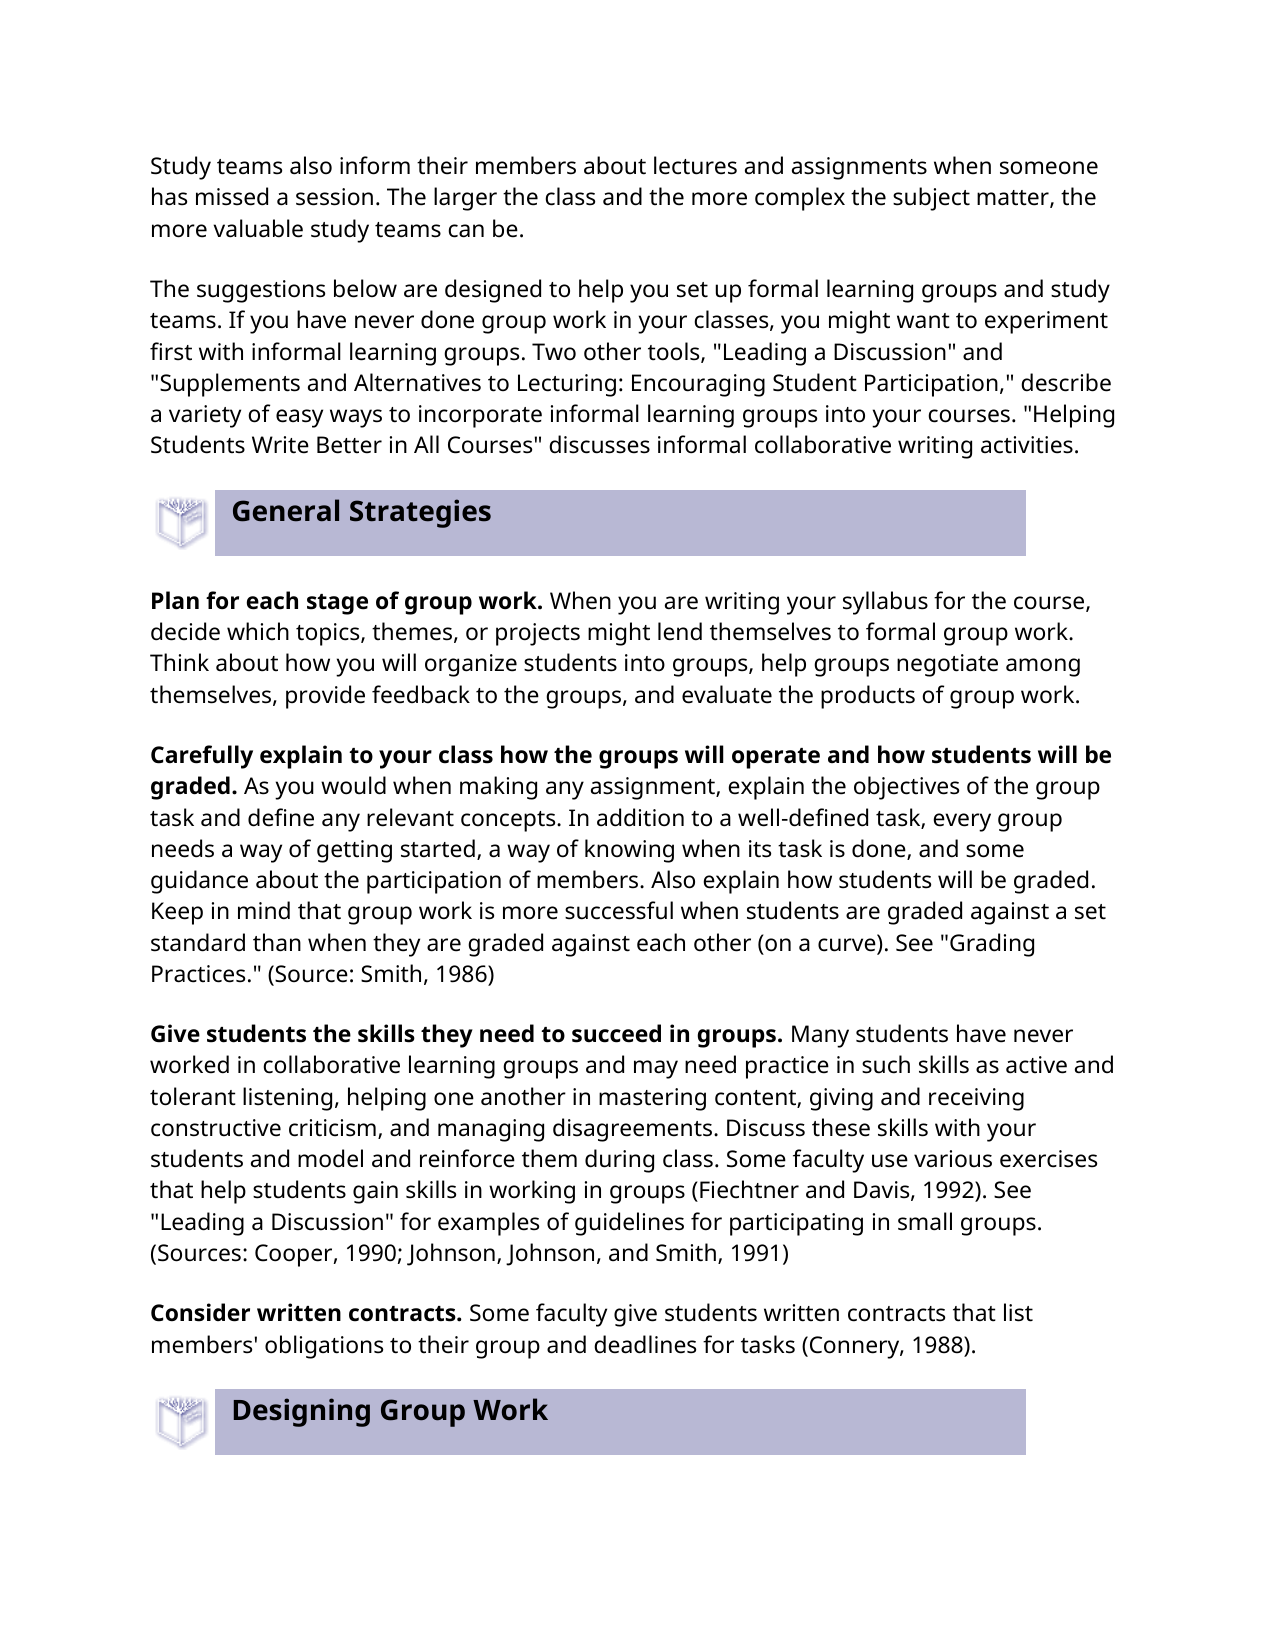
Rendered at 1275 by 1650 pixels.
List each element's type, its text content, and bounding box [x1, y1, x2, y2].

table_header [149, 490, 215, 556]
table_header Designing Group Work [215, 1389, 1026, 1455]
text The suggestions below are designed to help you set up formal learning groups and study teams. If you have never done group work in your classes, you might want to experiment first with informal learning groups. Two other tools, "Leading a Discussion" and "Supplements and Alternatives to Lecturing: Encouraging Student Participation," describe a variety of easy ways to incorporate informal learning groups into your courses. "Helping Students Write Better in All Courses" discusses informal collaborative writing activities. [150, 273, 1125, 460]
text Plan for each stage of group work. When you are writing your syllabus for the course, decide which topics, themes, or projects might lend themselves to formal group work. Think about how you will organize students into groups, help groups negotiate among themselves, provide feedback to the groups, and evaluate the products of group work. [150, 585, 1125, 710]
table_header General Strategies [215, 490, 1026, 556]
text Consider written contracts. Some faculty give students written contracts that list members' obligations to their group and deadlines for tasks (Connery, 1988). [150, 1297, 1125, 1360]
text Carefully explain to your class how the groups will operate and how students will be graded. As you would when making any assignment, explain the objectives of the group task and define any relevant concepts. In addition to a well-defined task, every group needs a way of getting started, a way of knowing when its task is done, and some guidance about the participation of members. Also explain how students will be graded. Keep in mind that group work is more successful when students are graded against a set standard than when they are graded against each other (on a curve). See "Grading Practices." (Source: Smith, 1986) [150, 739, 1125, 989]
table_header [149, 1389, 215, 1455]
text Give students the skills they need to succeed in groups. Many students have never worked in collaborative learning groups and may need practice in such skills as active and tolerant listening, helping one another in mastering content, giving and receiving constructive criticism, and managing disagreements. Discuss these skills with your students and model and reinforce them during class. Some faculty use various exercises that help students gain skills in working in groups (Fiechtner and Davis, 1992). See "Leading a Discussion" for examples of guidelines for participating in small groups. (Sources: Cooper, 1990; Johnson, Johnson, and Smith, 1991) [150, 1018, 1125, 1268]
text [150, 150, 1125, 244]
picture [154, 495, 209, 550]
picture [154, 1394, 209, 1450]
